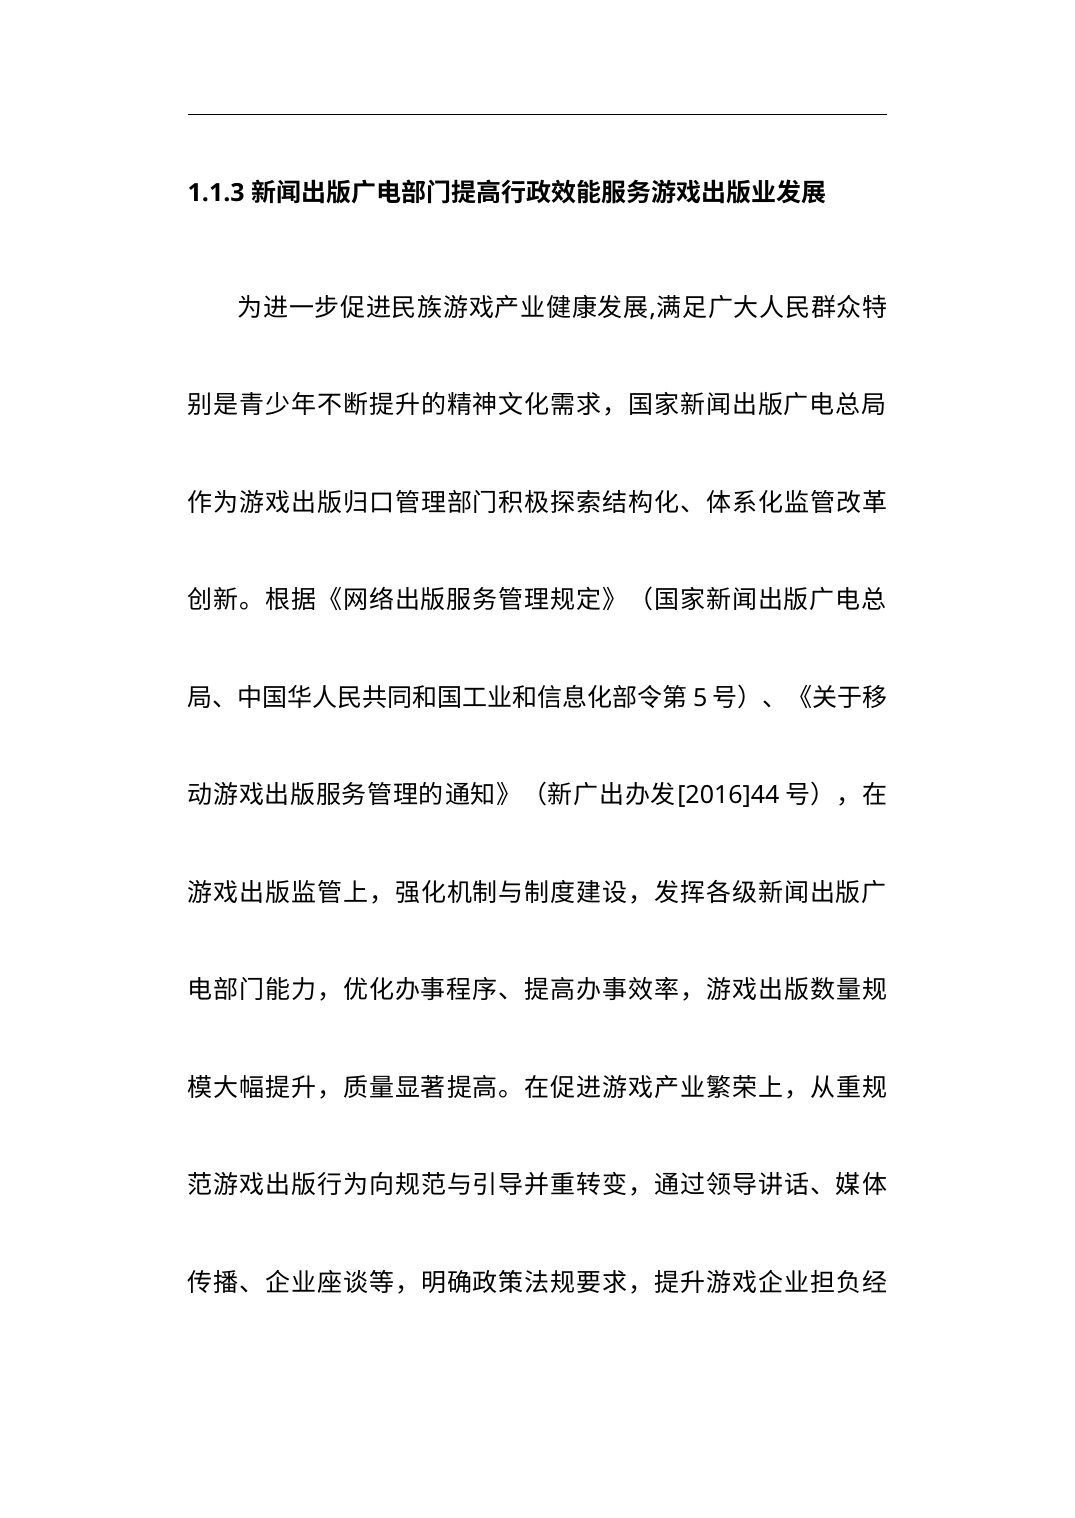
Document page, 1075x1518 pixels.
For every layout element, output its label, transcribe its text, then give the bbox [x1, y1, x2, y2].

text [187, 273, 887, 1313]
subtitle 1.1.3 新闻出版广电部门提高行政效能服务游戏出版业发展 [187, 158, 887, 223]
